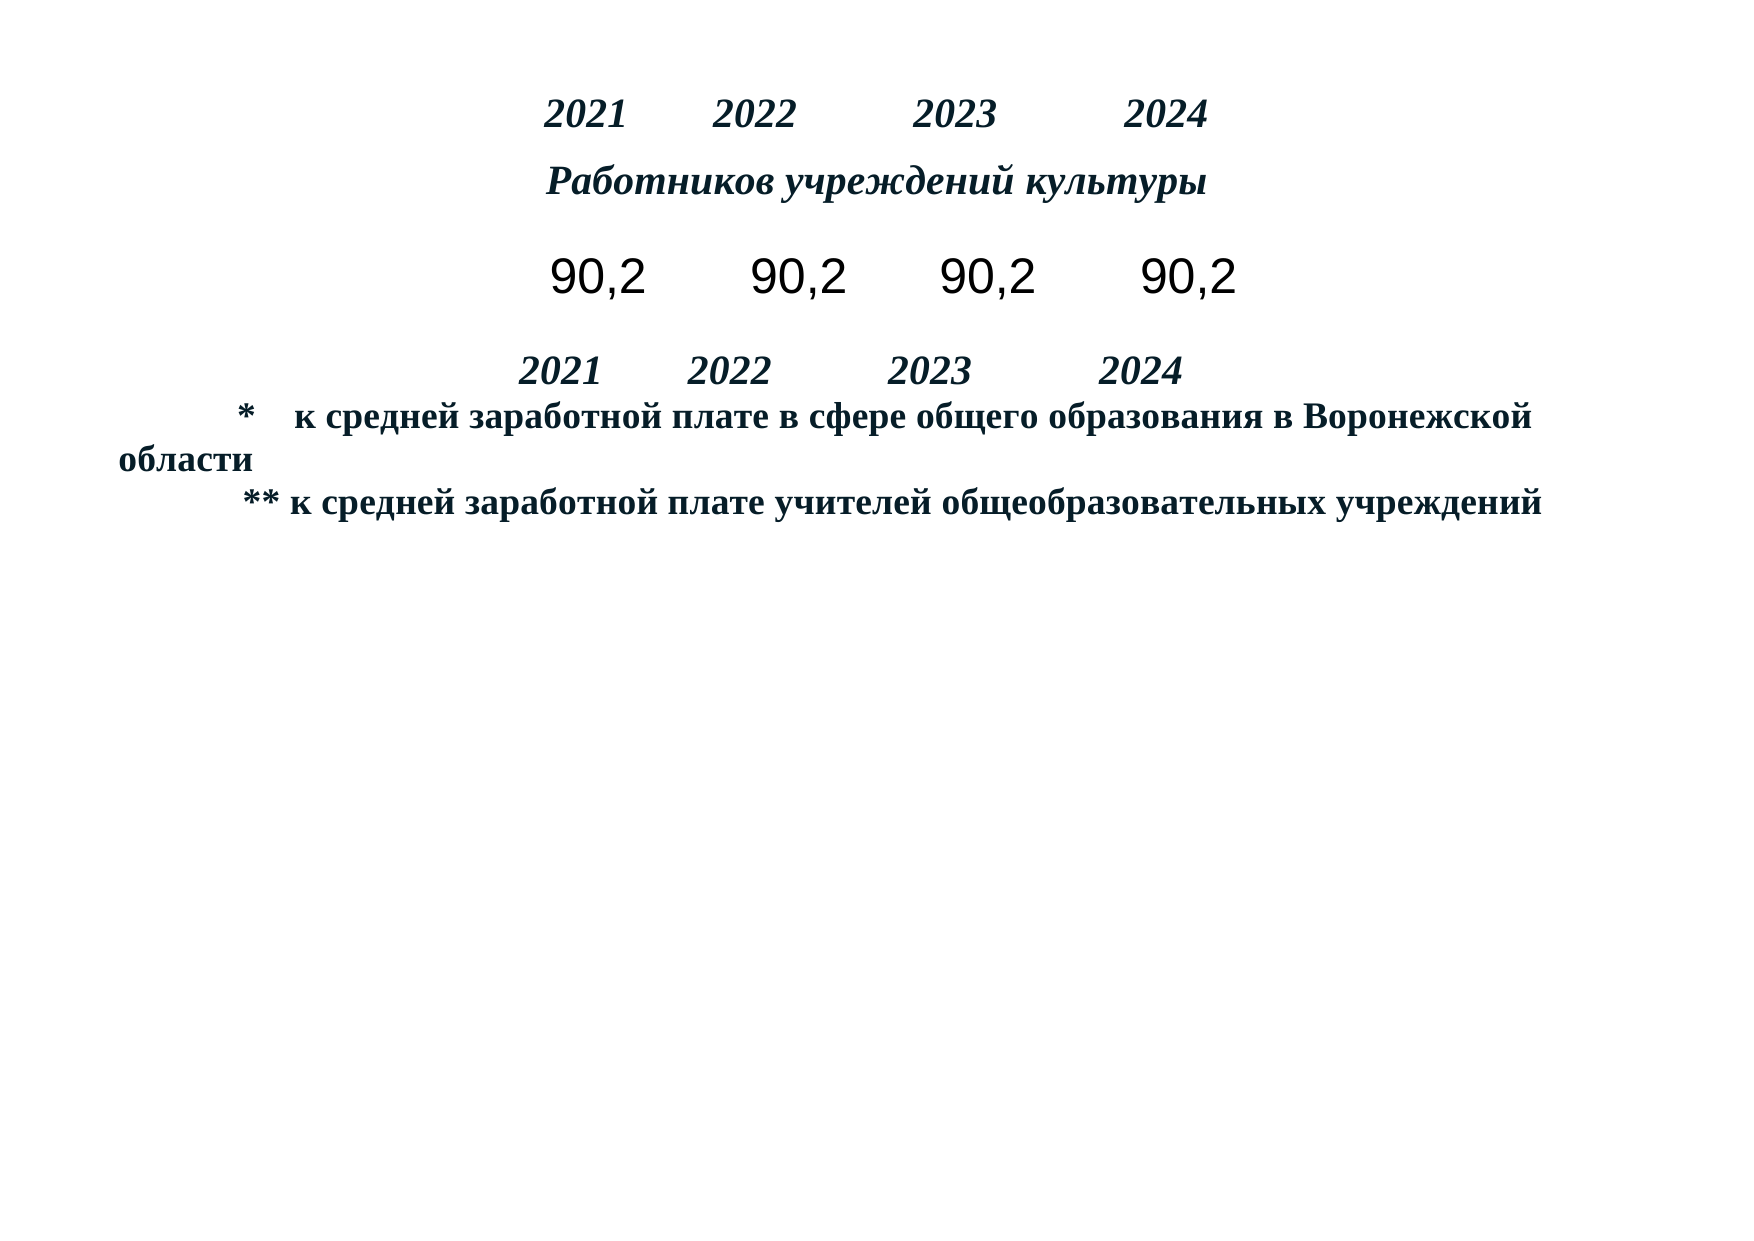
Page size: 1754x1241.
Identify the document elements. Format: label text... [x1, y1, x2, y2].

text * к средней заработной плате в сфере общего образования в Воронежской области [118, 393, 1636, 479]
text ** к средней заработной плате учителей общеобразовательных учреждений [118, 479, 1636, 523]
text Работников учреждений культуры [118, 156, 1636, 204]
text 2021 2022 2023 2024 [118, 345, 1636, 393]
text 2021 2022 2023 2024 [118, 89, 1636, 137]
